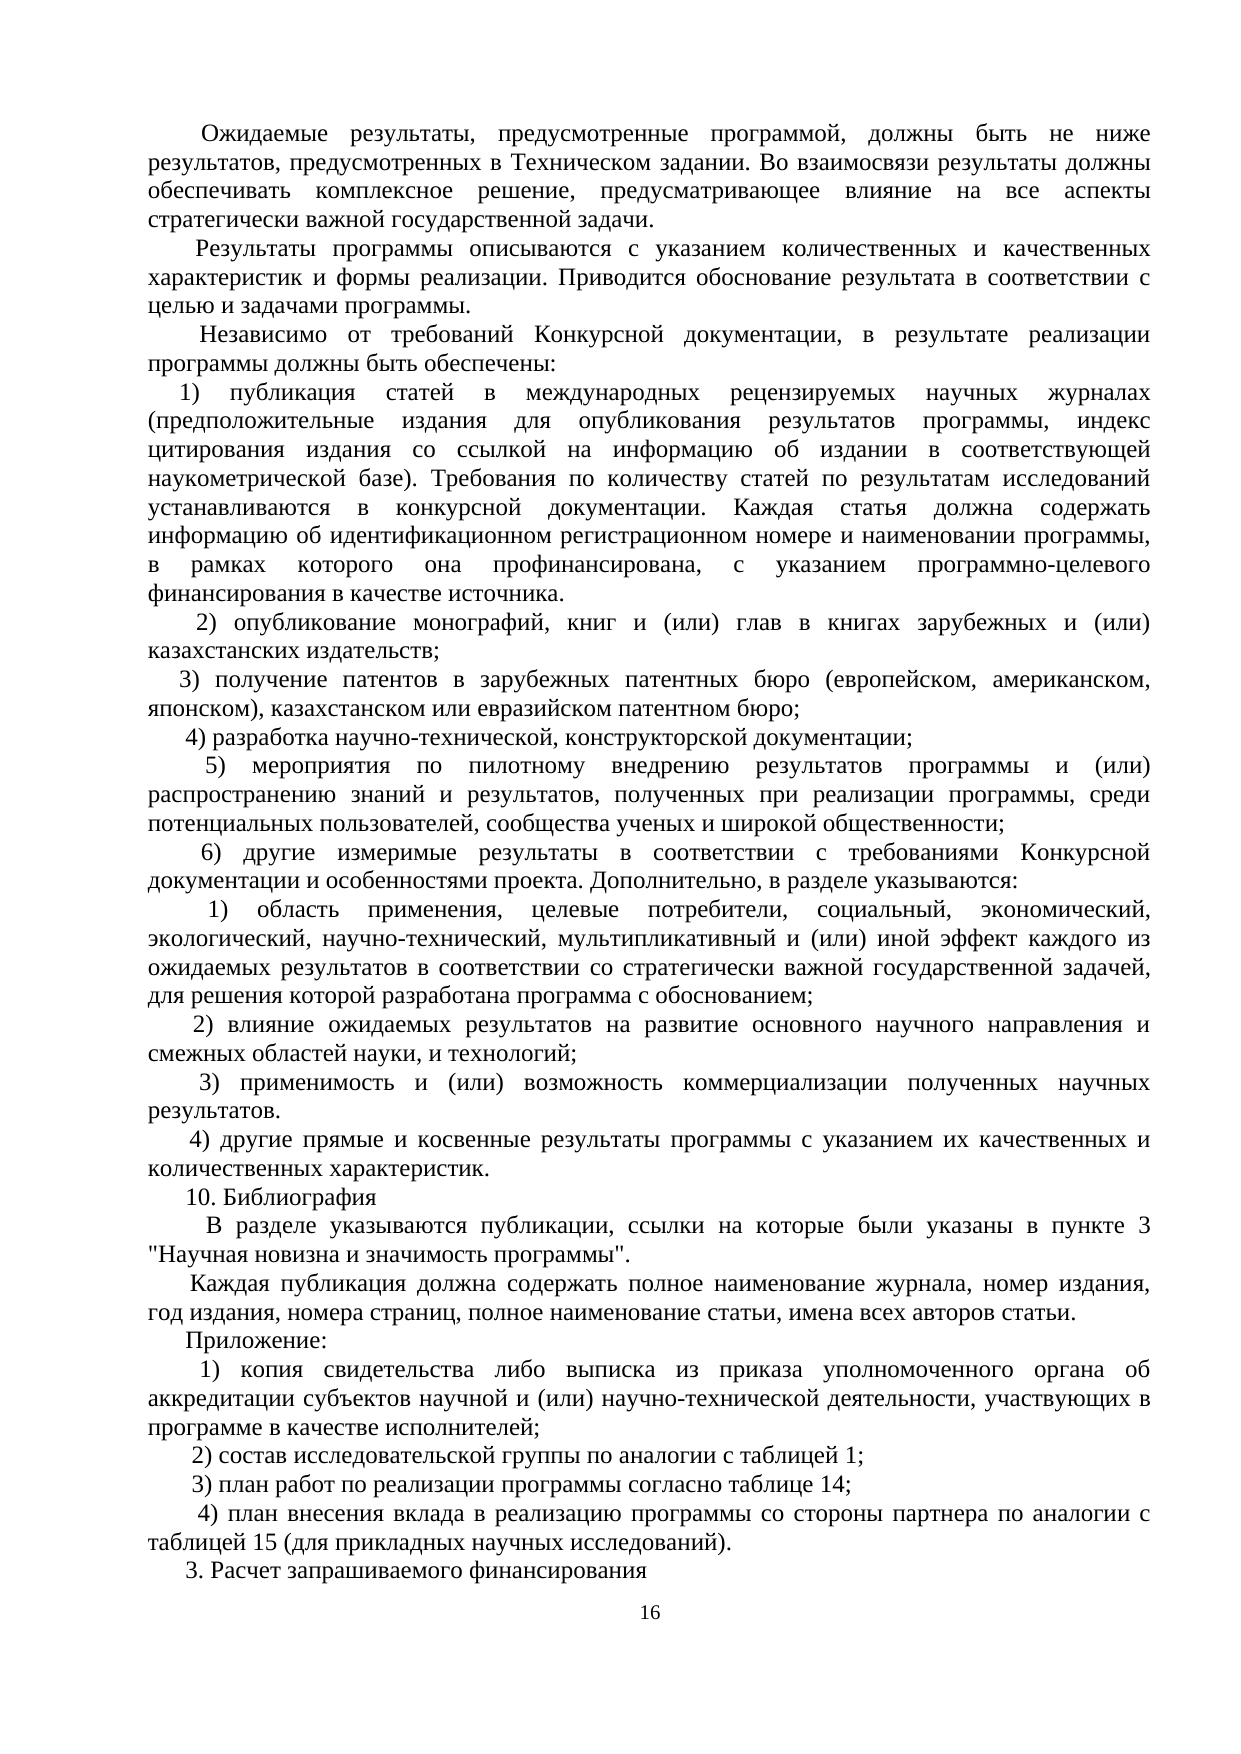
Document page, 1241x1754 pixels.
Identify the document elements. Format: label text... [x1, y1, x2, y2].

text Независимо от требований Конкурсной документации, в результате реализации программы должны быть обеспечены: [148, 319, 1152, 377]
text 6) другие измеримые результаты в соответствии с требованиями Конкурсной документации и особенностями проекта. Дополнительно, в разделе указываются: [148, 837, 1152, 894]
text 3) план работ по реализации программы согласно таблице 14; [148, 1469, 1152, 1498]
text 2) влияние ожидаемых результатов на развитие основного научного направления и смежных областей науки, и технологий; [148, 1009, 1152, 1067]
text 1) область применения, целевые потребители, социальный, экономический, экологический, научно-технический, мультипликативный и (или) иной эффект каждого из ожидаемых результатов в соответствии со стратегически важной государственной задачей, для решения которой разработана программа с обоснованием; [148, 894, 1152, 1009]
text 3. Расчет запрашиваемого финансирования [148, 1556, 1152, 1584]
text 3) получение патентов в зарубежных патентных бюро (европейском, американском, японском), казахстанском или евразийском патентном бюро; [148, 664, 1152, 722]
text 10. Библиография [148, 1182, 1152, 1211]
text В разделе указываются публикации, ссылки на которые были указаны в пункте 3 "Научная новизна и значимость программы". [148, 1211, 1152, 1268]
text 3) применимость и (или) возможность коммерциализации полученных научных результатов. [148, 1067, 1152, 1124]
text 4) другие прямые и косвенные результаты программы с указанием их качественных и количественных характеристик. [148, 1124, 1152, 1182]
text 2) опубликование монографий, книг и (или) глав в книгах зарубежных и (или) казахстанских издательств; [148, 607, 1152, 664]
text 1) копия свидетельства либо выписка из приказа уполномоченного органа об аккредитации субъектов научной и (или) научно-технической деятельности, участвующих в программе в качестве исполнителей; [148, 1354, 1152, 1441]
text Результаты программы описываются с указанием количественных и качественных характеристик и формы реализации. Приводится обоснование результата в соответствии с целью и задачами программы. [148, 233, 1152, 319]
text 4) план внесения вклада в реализацию программы со стороны партнера по аналогии с таблицей 15 (для прикладных научных исследований). [148, 1498, 1152, 1556]
text 4) разработка научно-технической, конструкторской документации; [148, 722, 1152, 751]
text 2) состав исследовательской группы по аналогии с таблицей 1; [148, 1441, 1152, 1469]
text Ожидаемые результаты, предусмотренные программой, должны быть не ниже результатов, предусмотренных в Техническом задании. Во взаимосвязи результаты должны обеспечивать комплексное решение, предусматривающее влияние на все аспекты стратегически важной государственной задачи. [148, 118, 1152, 233]
text Приложение: [148, 1326, 1152, 1354]
text 1) публикация статей в международных рецензируемых научных журналах (предположительные издания для опубликования результатов программы, индекс цитирования издания со ссылкой на информацию об издании в соответствующей наукометрической базе). Требования по количеству статей по результатам исследований устанавливаются в конкурсной документации. Каждая статья должна содержать информацию об идентификационном регистрационном номере и наименовании программы, в рамках которого она профинансирована, с указанием программно-целевого финансирования в качестве источника. [148, 377, 1152, 607]
text Каждая публикация должна содержать полное наименование журнала, номер издания, год издания, номера страниц, полное наименование статьи, имена всех авторов статьи. [148, 1268, 1152, 1326]
text 5) мероприятия по пилотному внедрению результатов программы и (или) распространению знаний и результатов, полученных при реализации программы, среди потенциальных пользователей, сообщества ученых и широкой общественности; [148, 751, 1152, 837]
